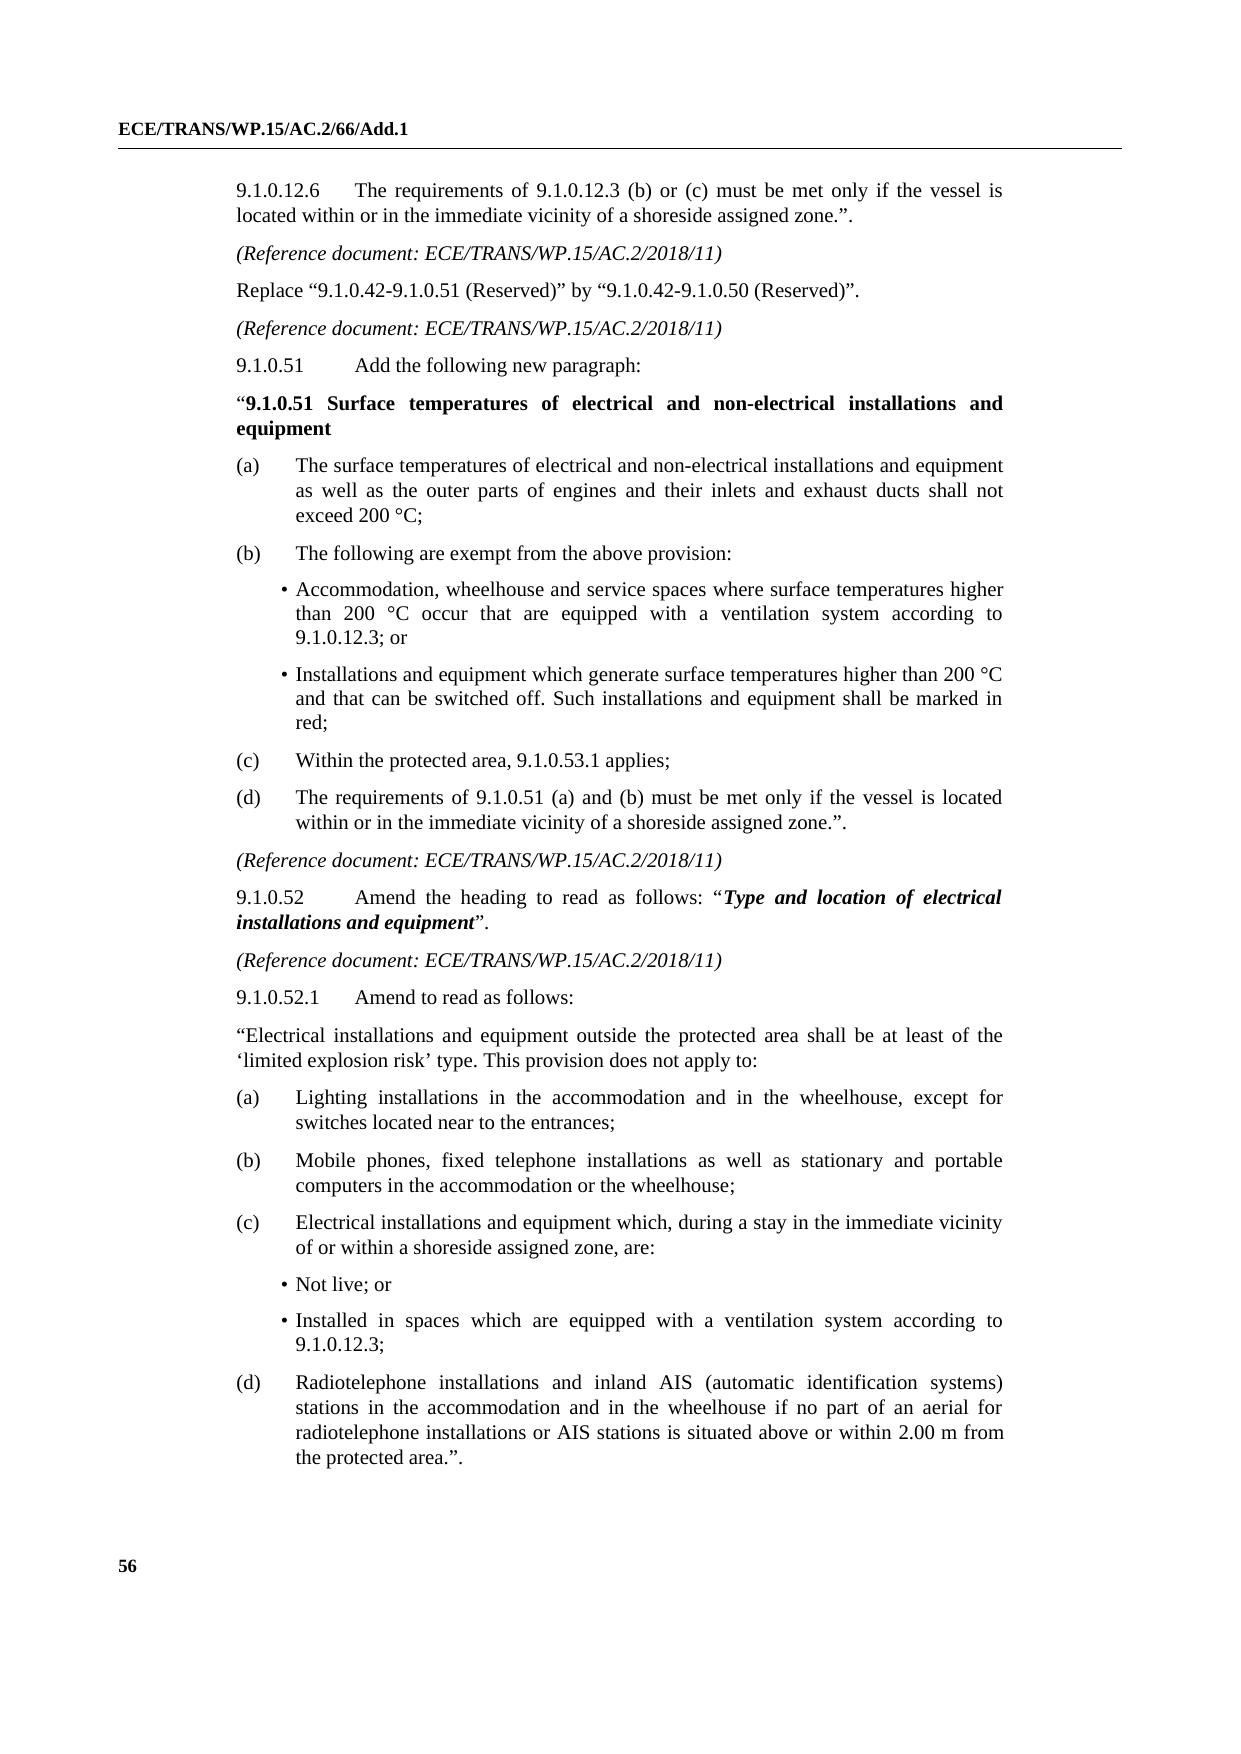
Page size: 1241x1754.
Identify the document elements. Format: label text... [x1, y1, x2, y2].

text (Reference document: ECE/TRANS/WP.15/AC.2/2018/11) [236, 847, 1004, 872]
text (Reference document: ECE/TRANS/WP.15/AC.2/2018/11) [236, 315, 1004, 340]
text Replace “9.1.0.42-9.1.0.51 (Reserved)” by “9.1.0.42-9.1.0.50 (Reserved)”. [236, 277, 1004, 302]
text 9.1.0.52.1 Amend to read as follows: [236, 984, 1004, 1009]
text (d) Radiotelephone installations and inland AIS (automatic identification systems) stations in the accommodation and in the wheelhouse if no part of an aerial for radiotelephone installations or AIS stations is situated above or within 2.00 m from the protected area.”. [236, 1369, 1004, 1469]
text (d) The requirements of 9.1.0.51 (a) and (b) must be met only if the vessel is located within or in the immediate vicinity of a shoreside assigned zone.”. [236, 784, 1004, 834]
text 9.1.0.51 Add the following new paragraph: [236, 352, 1004, 377]
text (c) Within the protected area, 9.1.0.53.1 applies; [236, 747, 1004, 772]
text Installations and equipment which generate surface temperatures higher than 200 °C and that can be switched off. Such installations and equipment shall be marked in red; [281, 662, 1004, 734]
text 9.1.0.52 Amend the heading to read as follows: “Type and location of electrical installations and equipment”. [236, 884, 1004, 934]
text “9.1.0.51 Surface temperatures of electrical and non-electrical installations and equipment [236, 390, 1004, 440]
text (Reference document: ECE/TRANS/WP.15/AC.2/2018/11) [236, 947, 1004, 972]
text (b) Mobile phones, fixed telephone installations as well as stationary and portable computers in the accommodation or the wheelhouse; [236, 1147, 1004, 1197]
text (Reference document: ECE/TRANS/WP.15/AC.2/2018/11) [236, 240, 1004, 265]
text Installed in spaces which are equipped with a ventilation system according to 9.1.0.12.3; [281, 1308, 1004, 1356]
text (c) Electrical installations and equipment which, during a stay in the immediate vicinity of or within a shoreside assigned zone, are: [236, 1209, 1004, 1259]
text Accommodation, wheelhouse and service spaces where surface temperatures higher than 200 °C occur that are equipped with a ventilation system according to 9.1.0.12.3; or [281, 577, 1004, 649]
text Not live; or [281, 1272, 1004, 1296]
text 9.1.0.12.6 The requirements of 9.1.0.12.3 (b) or (c) must be met only if the vessel is located within or in the immediate vicinity of a shoreside assigned zone.”. [236, 177, 1004, 227]
text (b) The following are exempt from the above provision: [236, 540, 1004, 565]
text (a) The surface temperatures of electrical and non-electrical installations and equipment as well as the outer parts of engines and their inlets and exhaust ducts shall not exceed 200 °C; [236, 452, 1004, 527]
text (a) Lighting installations in the accommodation and in the wheelhouse, except for switches located near to the entrances; [236, 1084, 1004, 1134]
text “Electrical installations and equipment outside the protected area shall be at least of the ‘limited explosion risk’ type. This provision does not apply to: [236, 1022, 1004, 1072]
